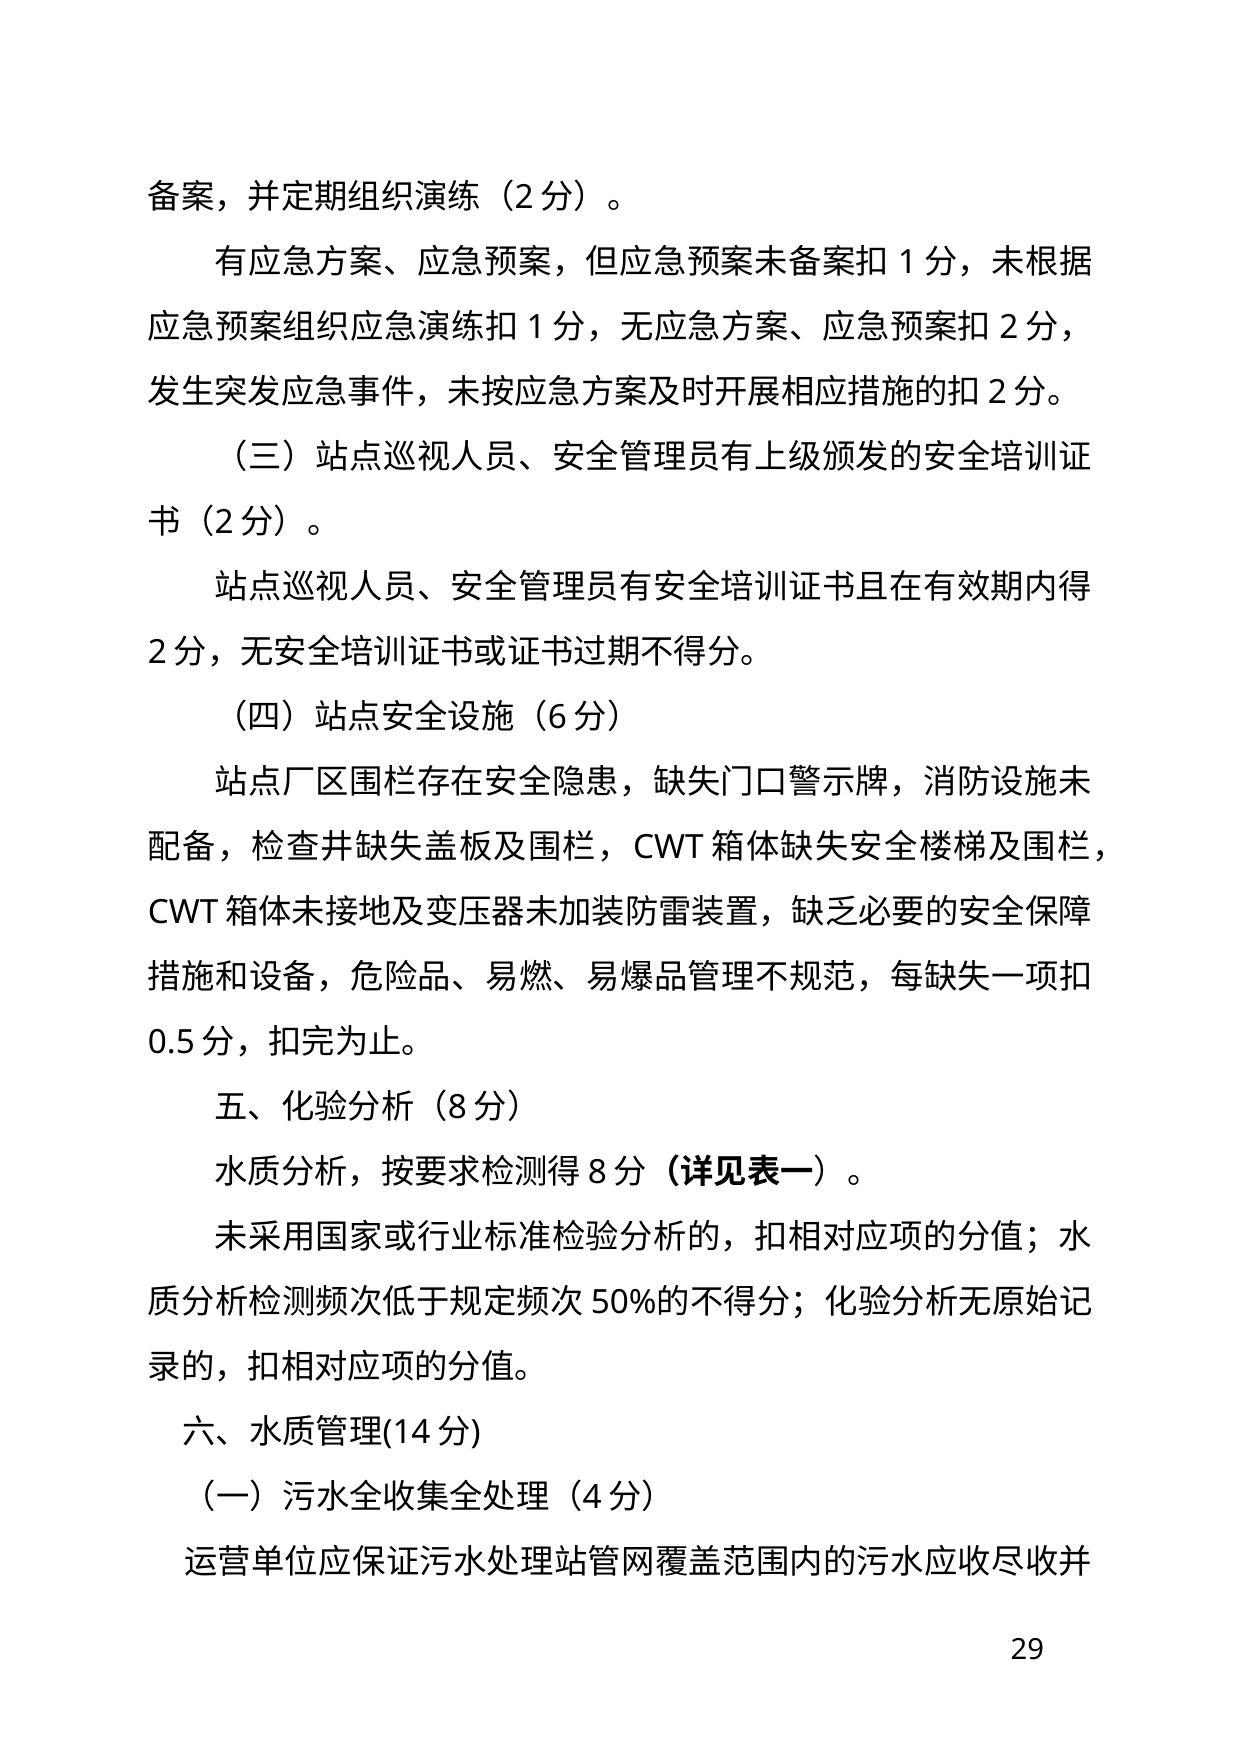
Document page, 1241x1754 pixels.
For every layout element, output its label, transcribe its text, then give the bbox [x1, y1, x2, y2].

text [148, 1527, 1092, 1592]
text 未采用国家或行业标准检验分析的，扣相对应项的分值；水质分析检测频次低于规定频次50%的不得分；化验分析无原始记录的，扣相对应项的分值。 [148, 1202, 1092, 1397]
text 有应急方案、应急预案，但应急预案未备案扣1分，未根据应急预案组织应急演练扣1分，无应急方案、应急预案扣2分，发生突发应急事件，未按应急方案及时开展相应措施的扣2分。 [148, 227, 1092, 422]
text 六、水质管理(14分) [148, 1397, 1092, 1462]
text 水质分析，按要求检测得8分（详见表一）。 [148, 1137, 1092, 1202]
text （三）站点巡视人员、安全管理员有上级颁发的安全培训证书（2分）。 [148, 422, 1092, 552]
text （一）污水全收集全处理（4分） [148, 1462, 1092, 1527]
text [148, 162, 1092, 227]
text （四）站点安全设施（6分） [148, 682, 1092, 747]
text 五、化验分析（8分） [148, 1072, 1092, 1137]
text 站点巡视人员、安全管理员有安全培训证书且在有效期内得2分，无安全培训证书或证书过期不得分。 [148, 552, 1092, 682]
text 站点厂区围栏存在安全隐患，缺失门口警示牌，消防设施未配备，检查井缺失盖板及围栏，CWT箱体缺失安全楼梯及围栏，CWT箱体未接地及变压器未加装防雷装置，缺乏必要的安全保障措施和设备，危险品、易燃、易爆品管理不规范，每缺失一项扣0.5分，扣完为止。 [148, 747, 1092, 1072]
